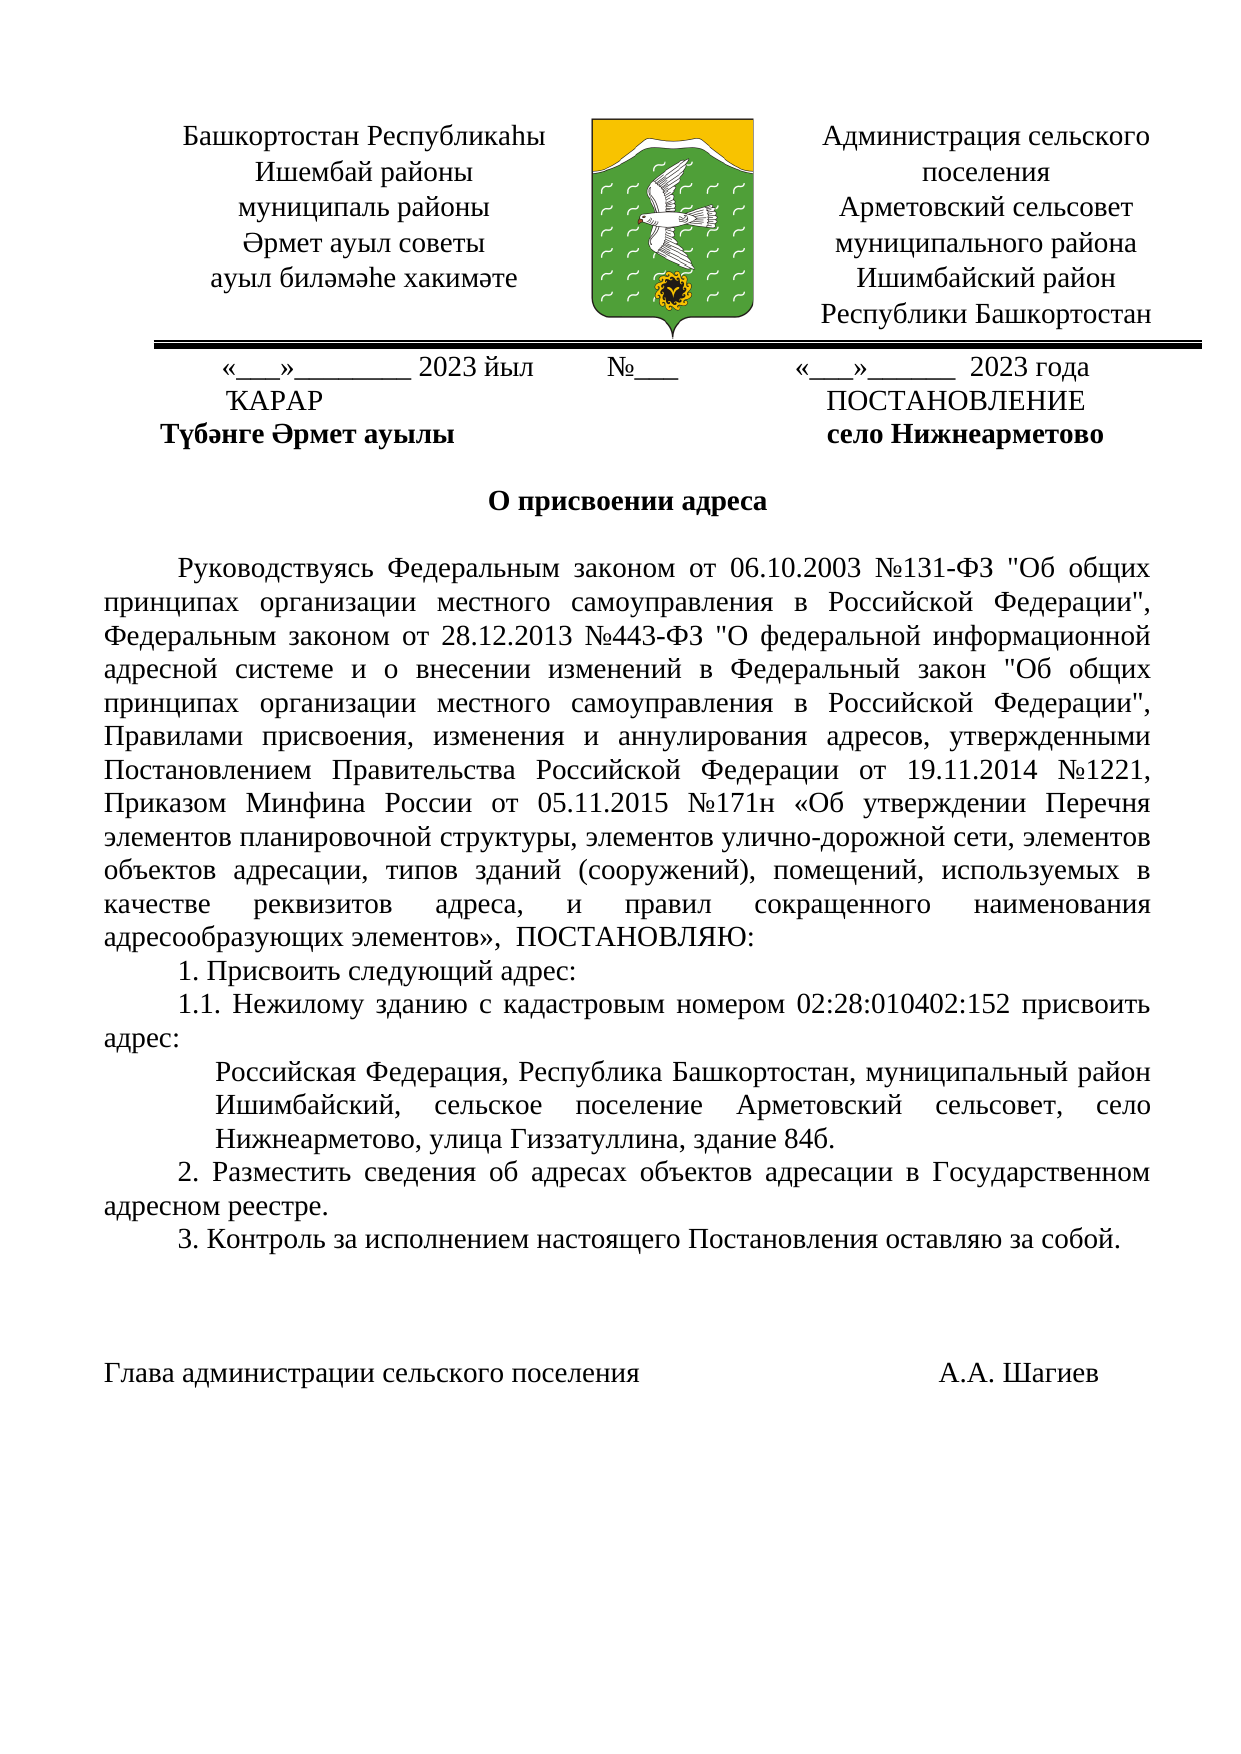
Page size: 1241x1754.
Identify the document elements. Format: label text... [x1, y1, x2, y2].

text ҠАРАР ПОСТАНОВЛЕНИЕ [103, 383, 1152, 416]
text 1. Присвоить следующий адрес: [103, 953, 1152, 987]
text 2. Разместить сведения об адресах объектов адресации в Государственном адресном реестре. [103, 1154, 1152, 1221]
picture [591, 118, 754, 339]
text Руководствуясь Федеральным законом от 06.10.2003 №131-ФЗ "Об общих принципах организации местного самоуправления в Российской Федерации", Федеральным законом от 28.12.2013 №443-ФЗ "О федеральной информационной адресной системе и о внесении изменений в Федеральный закон "Об общих принципах организации местного самоуправления в Российской Федерации", Правилами присвоения, изменения и аннулирования адресов, утвержденными Постановлением Правительства Российской Федерации от 19.11.2014 №1221, Приказом Минфина России от 05.11.2015 №171н «Об утверждении Перечня элементов планировочной структуры, элементов улично-дорожной сети, элементов объектов адресации, типов зданий (сооружений), помещений, используемых в качестве реквизитов адреса, и правил сокращенного наименования адресообразующих элементов», ПОСТАНОВЛЯЮ: [103, 551, 1152, 953]
text Российская Федерация, Республика Башкортостан, муниципальный район Ишимбайский, сельское поселение Арметовский сельсовет, село Нижнеарметово, улица Гиззатуллина, здание 84б. [215, 1054, 1152, 1154]
text «___»________ 2023 йыл №___ «___»______ 2023 года [103, 349, 1152, 383]
table_header [574, 118, 770, 340]
text Глава администрации сельского поселения А.А. Шагиев [103, 1356, 1152, 1389]
text 1.1. Нежилому зданию с кадастровым номером 02:28:010402:152 присвоить адрес: [103, 987, 1152, 1054]
text О присвоении адреса [103, 483, 1152, 517]
text 3. Контроль за исполнением настоящего Постановления оставляю за собой. [103, 1221, 1152, 1255]
table_header Башкортостан Республикаhы Ишембай районы муниципаль районы Әрмет ауыл советы ауыл биләмәhе хакимәте [154, 118, 574, 340]
text Түбәнге Әрмет ауылы село Нижнеарметово [103, 416, 1152, 450]
table_header Администрация сельского поселения Арметовский сельсовет муниципального района Ишимбайский район Республики Башкортостан [770, 118, 1202, 340]
